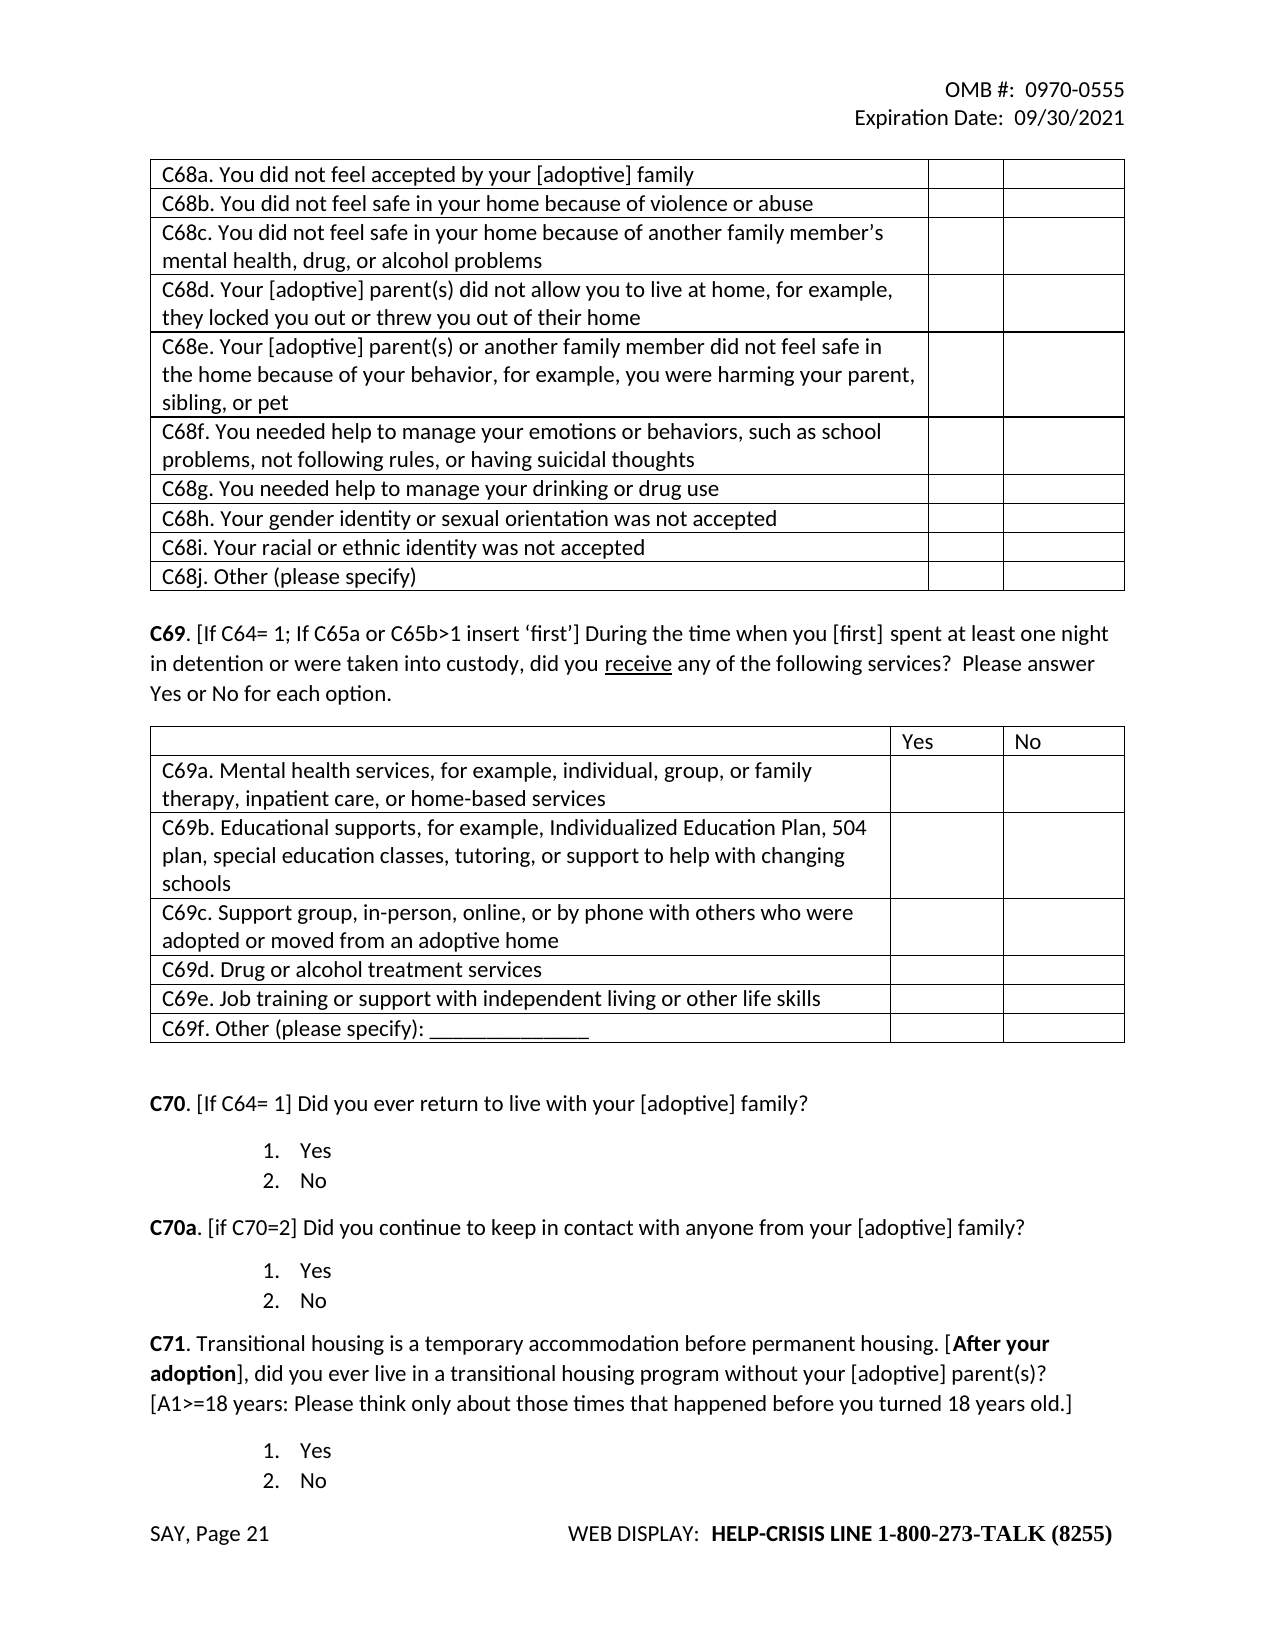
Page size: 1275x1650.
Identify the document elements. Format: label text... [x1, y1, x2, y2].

table_cell C69e. Job training or support with independent living or other life skills [151, 985, 890, 1013]
table_cell C68f. You needed help to manage your emotions or behaviors, such as school problems, not following rules, or having suicidal thoughts [151, 418, 928, 473]
table_cell [1004, 275, 1124, 331]
list No [262, 1467, 1125, 1495]
table_cell [929, 160, 1003, 188]
table_cell C68i. Your racial or ethnic identity was not accepted [151, 533, 928, 561]
table_cell [1004, 475, 1124, 503]
table_cell [929, 504, 1003, 532]
list No [262, 1286, 1125, 1314]
table_cell C69d. Drug or alcohol treatment services [151, 956, 890, 983]
table_cell [1004, 504, 1124, 532]
table_cell [929, 562, 1003, 590]
table_cell C69f. Other (please specify): ______________ [151, 1014, 890, 1042]
table_cell C68d. Your [adoptive] parent(s) did not allow you to live at home, for example, they locked you out or threw you out of their home [151, 275, 928, 331]
table_cell [891, 899, 1003, 954]
table_cell [929, 333, 1003, 416]
table_cell C69c. Support group, in-person, online, or by phone with others who were adopted or moved from an adoptive home [151, 899, 890, 954]
table_cell C68g. You needed help to manage your drinking or drug use [151, 475, 928, 503]
text C70. [If C64= 1] Did you ever return to live with your [adoptive] family? [150, 1089, 1125, 1118]
table_cell C68h. Your gender identity or sexual orientation was not accepted [151, 504, 928, 532]
table_cell [929, 218, 1003, 274]
table_cell C68b. You did not feel safe in your home because of violence or abuse [151, 189, 928, 217]
text C71. Transitional housing is a temporary accommodation before permanent housing. [After your adoption], did you ever live in a transitional housing program without your [adoptive] parent(s)? [A1>=18 years: Please think only about those times that happened before you turned 18 years old.] [150, 1329, 1125, 1418]
table_cell [1004, 418, 1124, 473]
list No [262, 1167, 1125, 1195]
table_cell [1004, 813, 1124, 897]
table_cell C68c. You did not feel safe in your home because of another family member’s mental health, drug, or alcohol problems [151, 218, 928, 274]
table_cell [1004, 956, 1124, 983]
table_cell [1004, 756, 1124, 812]
table_header Yes [891, 727, 1003, 755]
table_cell C69a. Mental health services, for example, individual, group, or family therapy, inpatient care, or home-based services [151, 756, 890, 812]
table_cell [1004, 333, 1124, 416]
table_header [151, 727, 890, 755]
table_cell C68j. Other (please specify) [151, 562, 928, 590]
table_cell [929, 475, 1003, 503]
list Yes [262, 1436, 1125, 1464]
table_cell [929, 533, 1003, 561]
table_cell [891, 756, 1003, 812]
table_cell C69b. Educational supports, for example, Individualized Education Plan, 504 plan, special education classes, tutoring, or support to help with changing schools [151, 813, 890, 897]
table_cell [1004, 1014, 1124, 1042]
table_cell [891, 956, 1003, 983]
table_cell [1004, 562, 1124, 590]
table_cell [1004, 189, 1124, 217]
table_cell C68a. You did not feel accepted by your [adoptive] family [151, 160, 928, 188]
table_cell [1004, 533, 1124, 561]
table_cell [891, 1014, 1003, 1042]
table_cell C68e. Your [adoptive] parent(s) or another family member did not feel safe in the home because of your behavior, for example, you were harming your parent, sibling, or pet [151, 333, 928, 416]
list Yes [262, 1136, 1125, 1164]
text C69. [If C64= 1; If C65a or C65b>1 insert ‘first’] During the time when you [first] spent at least one night in detention or were taken into custody, did you receive any of the following services? Please answer Yes or No for each option. [150, 619, 1125, 707]
table_cell [891, 985, 1003, 1013]
table_cell [929, 418, 1003, 473]
table_cell [1004, 218, 1124, 274]
table_header No [1004, 727, 1124, 755]
table_cell [891, 813, 1003, 897]
text C70a. [if C70=2] Did you continue to keep in contact with anyone from your [adoptive] family? [150, 1213, 1125, 1242]
table_cell [1004, 985, 1124, 1013]
table_cell [929, 189, 1003, 217]
table_cell [1004, 899, 1124, 954]
table_cell [929, 275, 1003, 331]
list Yes [262, 1256, 1125, 1284]
table_cell [1004, 160, 1124, 188]
